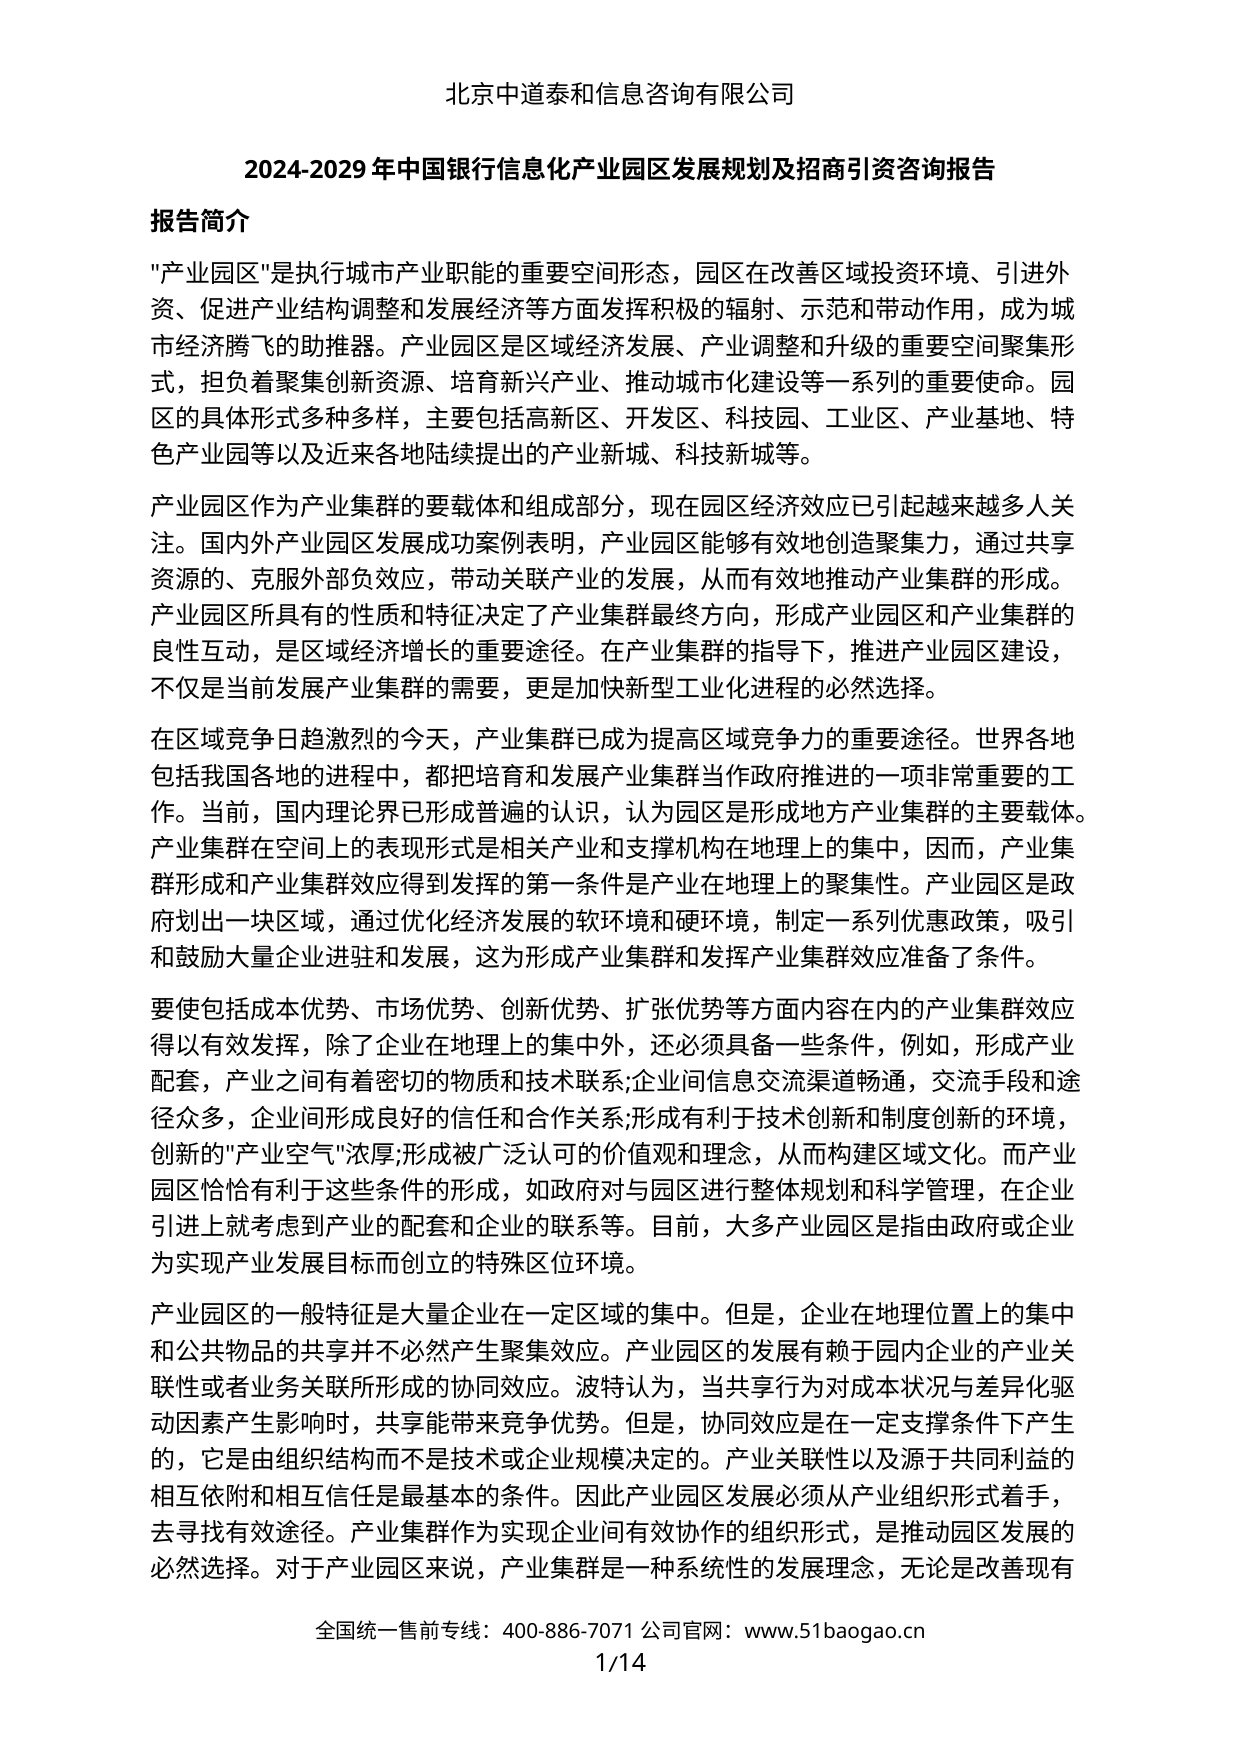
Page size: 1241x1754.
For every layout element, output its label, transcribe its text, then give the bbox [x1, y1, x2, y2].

text 要使包括成本优势、市场优势、创新优势、扩张优势等方面内容在内的产业集群效应得以有效发挥，除了企业在地理上的集中外，还必须具备一些条件，例如，形成产业配套，产业之间有着密切的物质和技术联系;企业间信息交流渠道畅通，交流手段和途径众多，企业间形成良好的信任和合作关系;形成有利于技术创新和制度创新的环境，创新的"产业空气"浓厚;形成被广泛认可的价值观和理念，从而构建区域文化。而产业园区恰恰有利于这些条件的形成，如政府对与园区进行整体规划和科学管理，在企业引进上就考虑到产业的配套和企业的联系等。目前，大多产业园区是指由政府或企业为实现产业发展目标而创立的特殊区位环境。 [150, 989, 1090, 1279]
text "产业园区"是执行城市产业职能的重要空间形态，园区在改善区域投资环境、引进外资、促进产业结构调整和发展经济等方面发挥积极的辐射、示范和带动作用，成为城市经济腾飞的助推器。产业园区是区域经济发展、产业调整和升级的重要空间聚集形式，担负着聚集创新资源、培育新兴产业、推动城市化建设等一系列的重要使命。园区的具体形式多种多样，主要包括高新区、开发区、科技园、工业区、产业基地、特色产业园等以及近来各地陆续提出的产业新城、科技新城等。 [150, 254, 1090, 471]
text 报告简介 [150, 202, 1090, 238]
text 在区域竞争日趋激烈的今天，产业集群已成为提高区域竞争力的重要途径。世界各地包括我国各地的进程中，都把培育和发展产业集群当作政府推进的一项非常重要的工作。当前，国内理论界已形成普遍的认识，认为园区是形成地方产业集群的主要载体。产业集群在空间上的表现形式是相关产业和支撑机构在地理上的集中，因而，产业集群形成和产业集群效应得到发挥的第一条件是产业在地理上的聚集性。产业园区是政府划出一块区域，通过优化经济发展的软环境和硬环境，制定一系列优惠政策，吸引和鼓励大量企业进驻和发展，这为形成产业集群和发挥产业集群效应准备了条件。 [150, 720, 1090, 974]
text 2024-2029年中国银行信息化产业园区发展规划及招商引资咨询报告 [150, 150, 1090, 186]
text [150, 1295, 1090, 1585]
text 产业园区作为产业集群的要载体和组成部分，现在园区经济效应已引起越来越多人关注。国内外产业园区发展成功案例表明，产业园区能够有效地创造聚集力，通过共享资源的、克服外部负效应，带动关联产业的发展，从而有效地推动产业集群的形成。产业园区所具有的性质和特征决定了产业集群最终方向，形成产业园区和产业集群的良性互动，是区域经济增长的重要途径。在产业集群的指导下，推进产业园区建设，不仅是当前发展产业集群的需要，更是加快新型工业化进程的必然选择。 [150, 487, 1090, 704]
